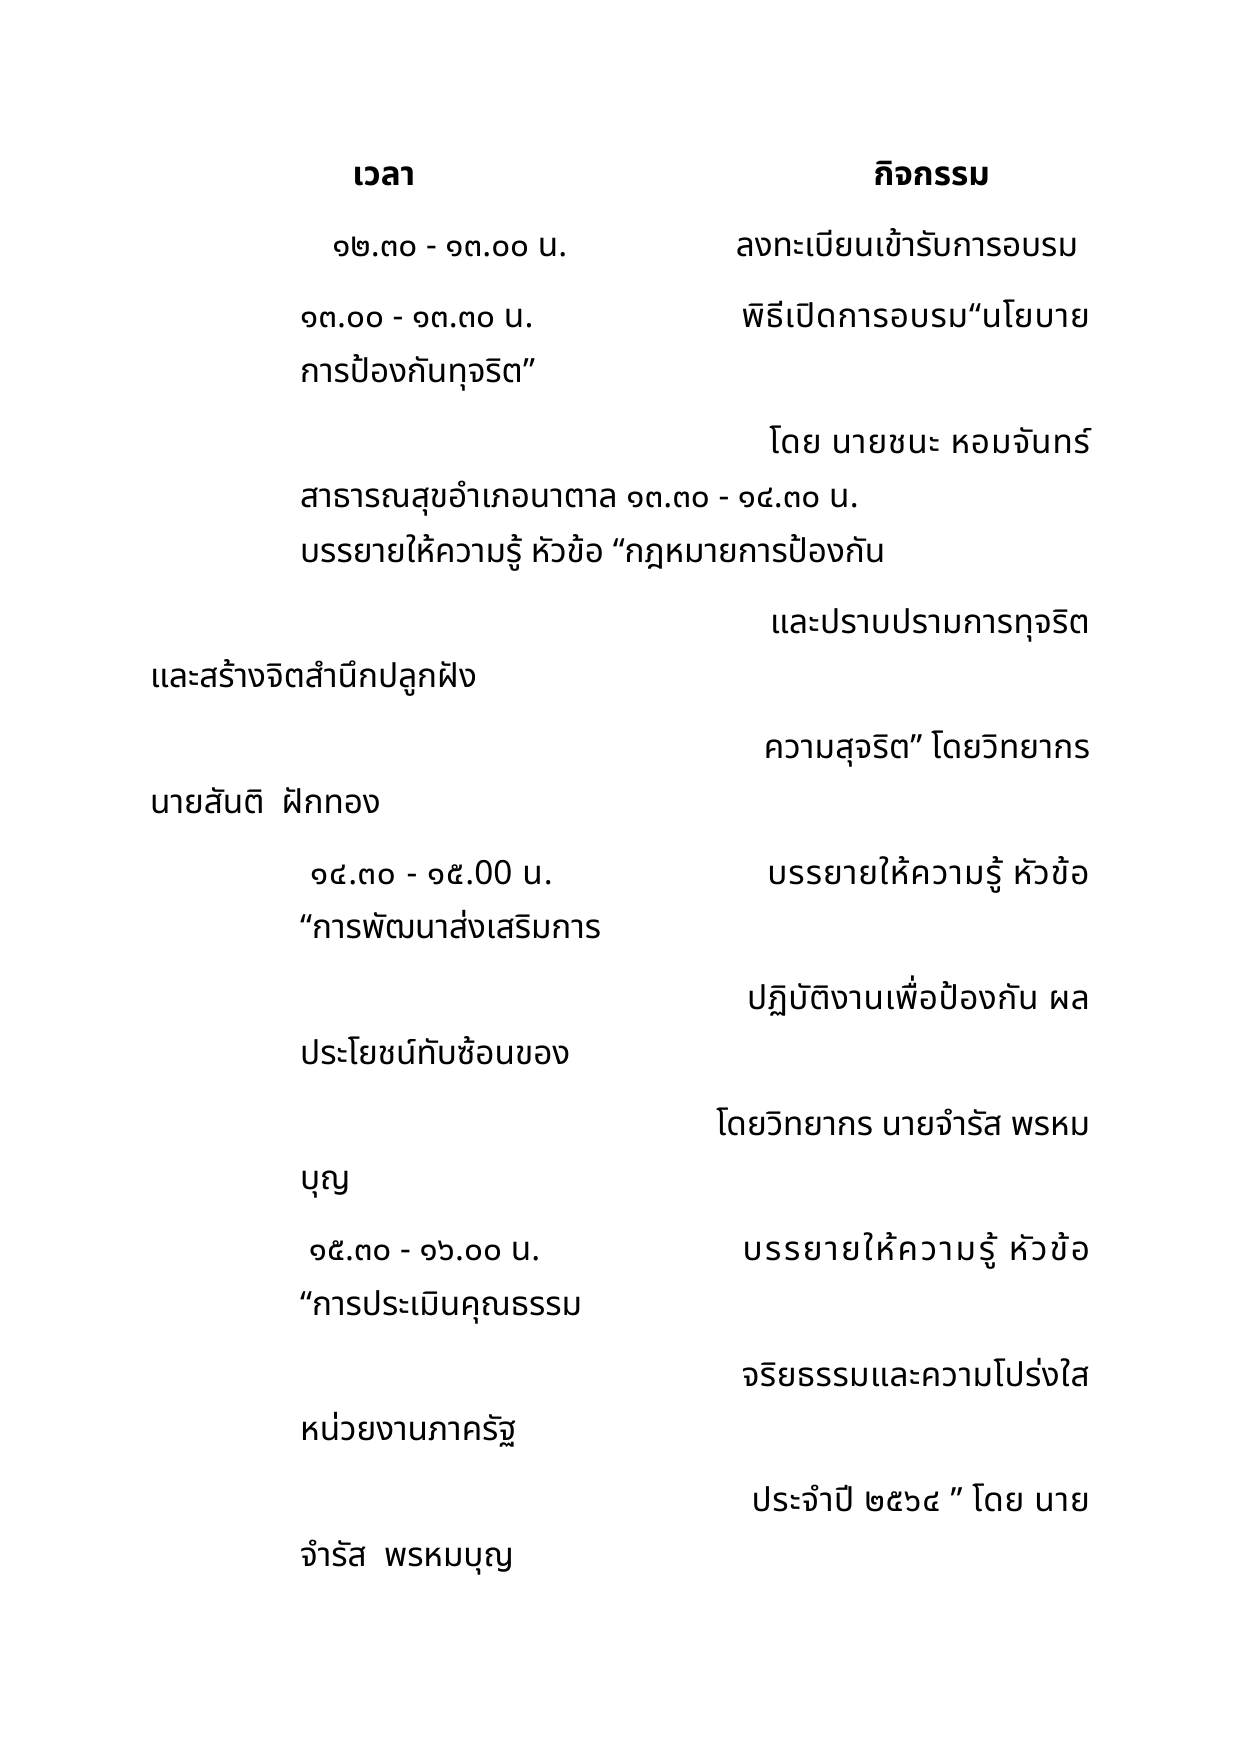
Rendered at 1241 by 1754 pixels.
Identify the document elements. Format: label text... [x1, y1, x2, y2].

text โดย นายชนะ หอมจันทร์สาธารณสุขอำเภอนาตาล ๑๓.๓๐ - ๑๔.๓๐ น. บรรยายให้ความรู้ หัวข้อ “กฎหมายการป้องกัน [300, 418, 1090, 577]
text ๑๕.๓๐ - ๑๖.๐๐ น. บรรยายให้ความรู้ หัวข้อ “การประเมินคุณธรรม [300, 1225, 1090, 1330]
text และปราบปรามการทุจริตและสร้างจิตสำนึกปลูกฝัง [150, 598, 1090, 703]
text จริยธรรมและความโปร่งใสหน่วยงานภาครัฐ [300, 1351, 1090, 1456]
text ๑๔.๓๐ - ๑๕.00 น. บรรยายให้ความรู้ หัวข้อ “การพัฒนาส่งเสริมการ [300, 849, 1090, 954]
text ปฏิบัติงานเพื่อป้องกัน ผลประโยชน์ทับซ้อนของ [300, 974, 1090, 1079]
text ประจำปี ๒๕๖๔ ” โดย นายจำรัส พรหมบุญ [300, 1476, 1090, 1581]
text ๑๒.๓๐ - ๑๓.๐๐ น. ลงทะเบียนเข้ารับการอบรม [150, 221, 1090, 272]
text ๑๓.๐๐ - ๑๓.๓๐ น. พิธีเปิดการอบรม“นโยบายการป้องกันทุจริต” [300, 292, 1090, 397]
text ความสุจริต” โดยวิทยากร นายสันติ ฝักทอง [150, 723, 1090, 828]
text เวลา กิจกรรม [225, 150, 1090, 200]
text โดยวิทยากร นายจำรัส พรหมบุญ [300, 1100, 1090, 1204]
